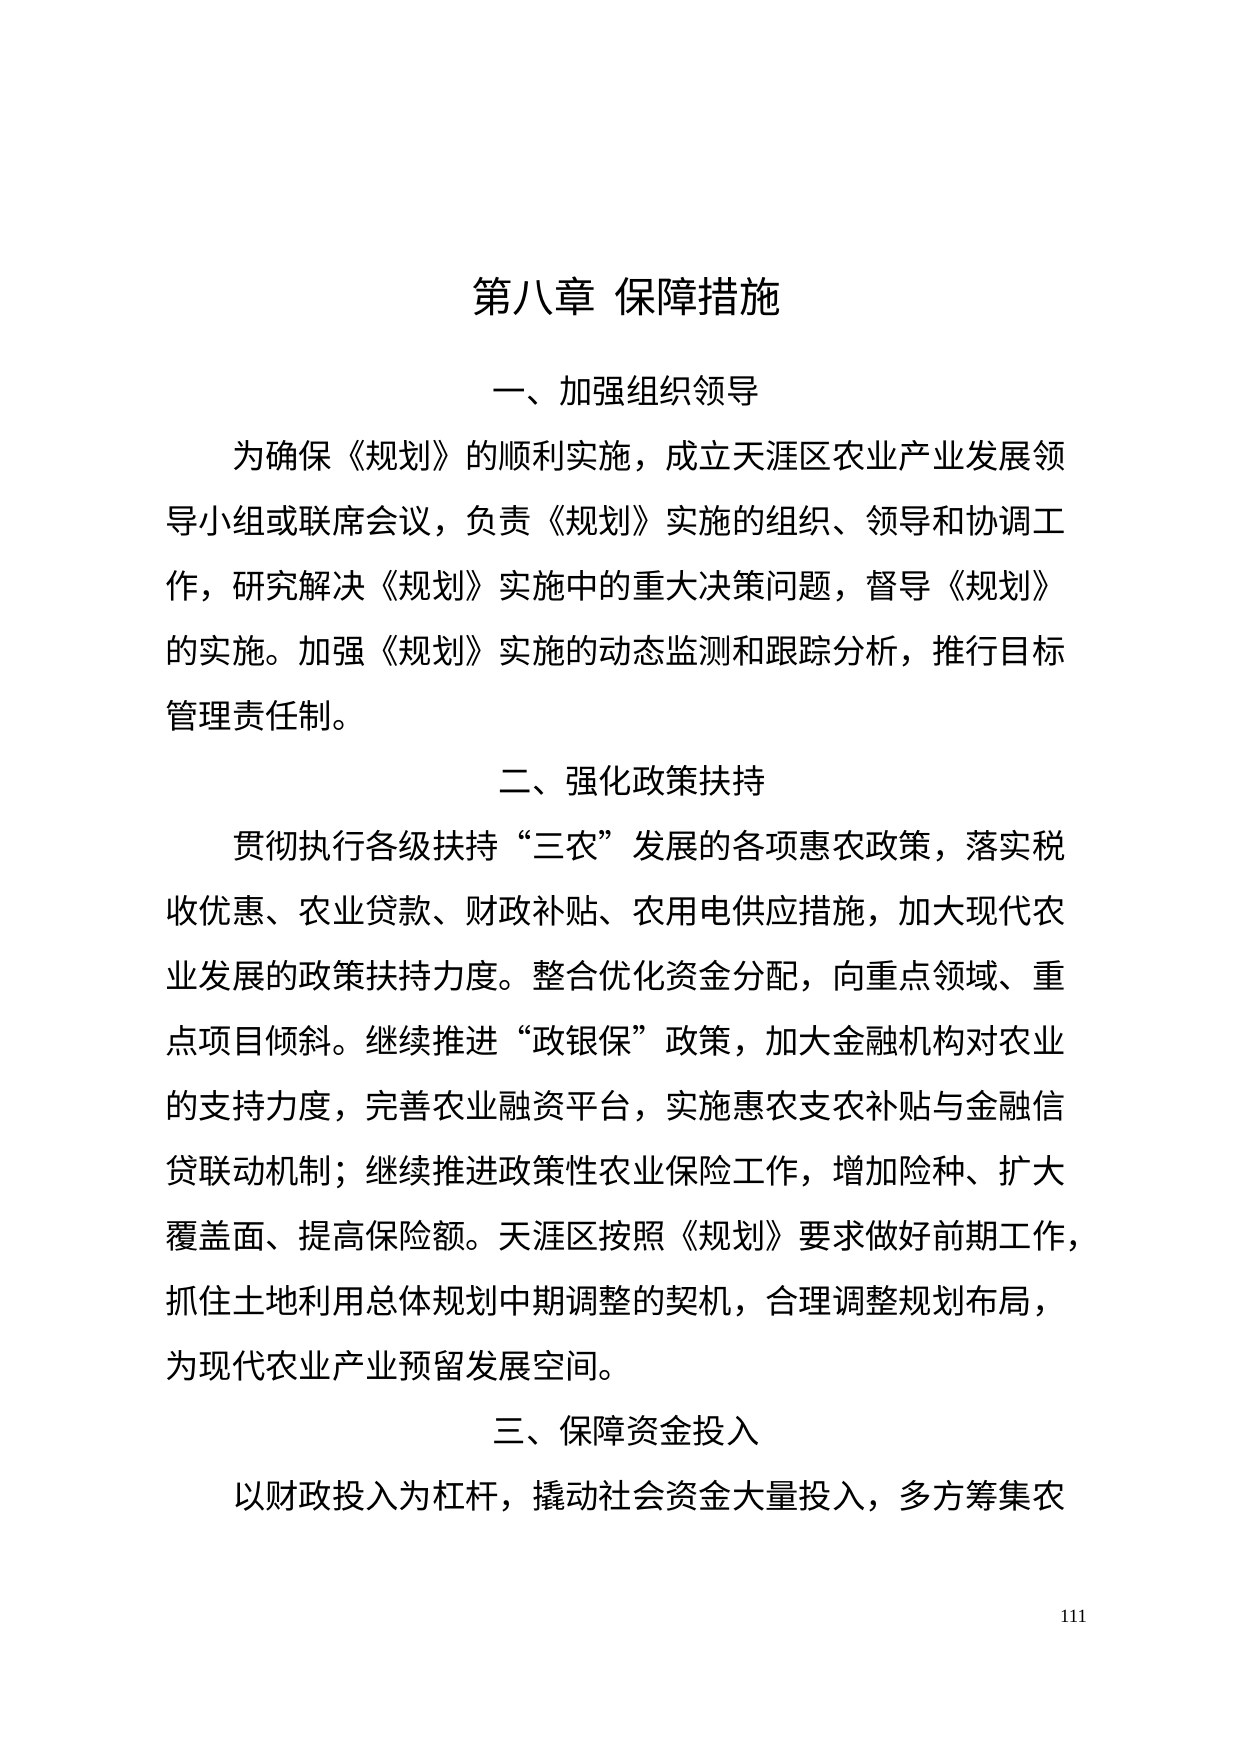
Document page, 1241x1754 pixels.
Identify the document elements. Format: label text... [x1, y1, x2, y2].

text 为确保《规划》的顺利实施，成立天涯区农业产业发展领导小组或联席会议，负责《规划》实施的组织、领导和协调工作，研究解决《规划》实施中的重大决策问题，督导《规划》的实施。加强《规划》实施的动态监测和跟踪分析，推行目标管理责任制。 [165, 421, 1087, 746]
text 一、加强组织领导 [165, 356, 1087, 421]
text 三、保障资金投入 [165, 1396, 1087, 1461]
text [165, 1461, 1087, 1526]
text 第八章 保障措施 [165, 262, 1087, 327]
text 贯彻执行各级扶持“三农”发展的各项惠农政策，落实税收优惠、农业贷款、财政补贴、农用电供应措施，加大现代农业发展的政策扶持力度。整合优化资金分配，向重点领域、重点项目倾斜。继续推进“政银保”政策，加大金融机构对农业的支持力度，完善农业融资平台，实施惠农支农补贴与金融信贷联动机制；继续推进政策性农业保险工作，增加险种、扩大覆盖面、提高保险额。天涯区按照《规划》要求做好前期工作，抓住土地利用总体规划中期调整的契机，合理调整规划布局，为现代农业产业预留发展空间。 [165, 811, 1087, 1396]
text 二、强化政策扶持 [165, 746, 1087, 811]
